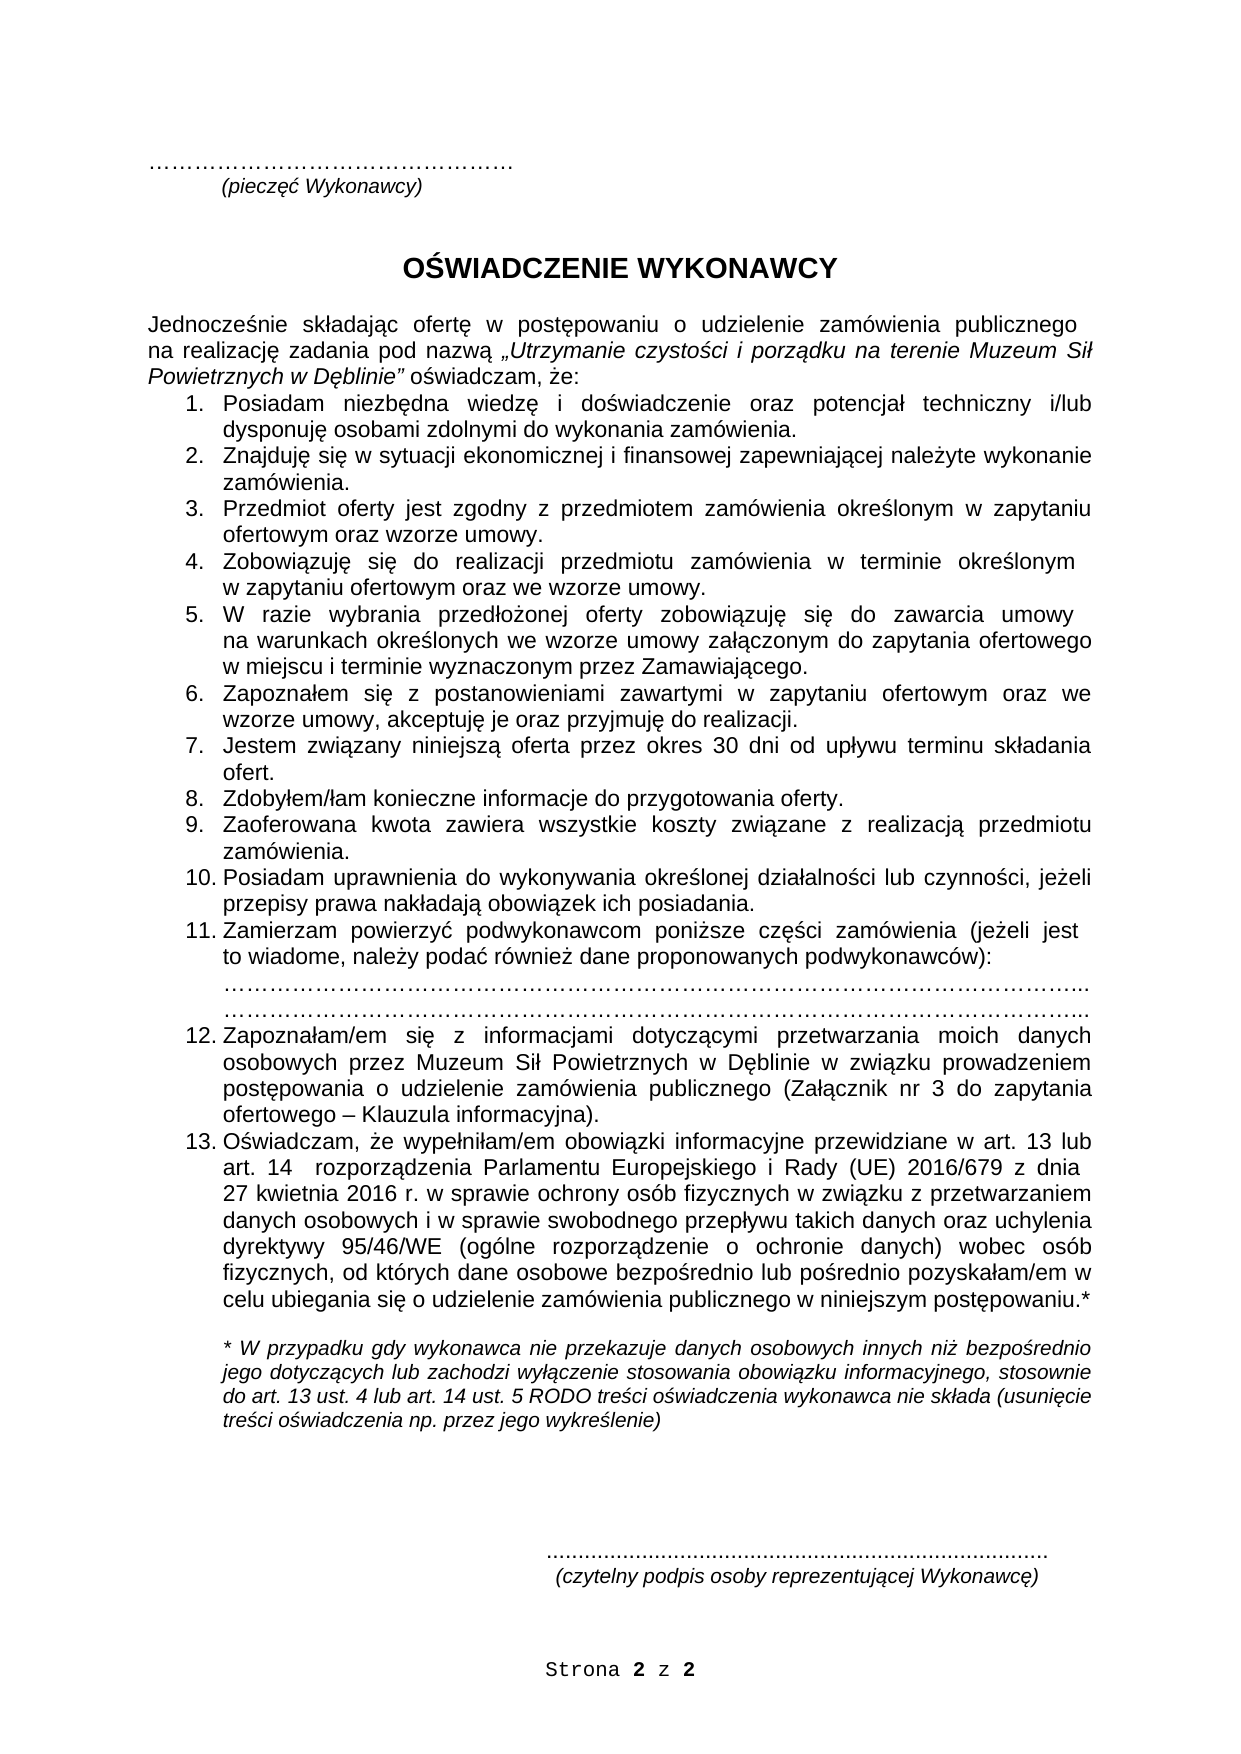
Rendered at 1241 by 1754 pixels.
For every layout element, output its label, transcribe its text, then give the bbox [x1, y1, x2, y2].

list * W przypadku gdy wykonawca nie przekazuje danych osobowych innych niż bezpośrednio jego dotyczących lub zachodzi wyłączenie stosowania obowiązku informacyjnego, stosownie do art. 13 ust. 4 lub art. 14 ust. 5 RODO treści oświadczenia wykonawca nie składa (usunięcie treści oświadczenia np. przez jego wykreślenie) [223, 1336, 1092, 1432]
list Oświadczam, że wypełniłam/em obowiązki informacyjne przewidziane w art. 13 lub art. 14 rozporządzenia Parlamentu Europejskiego i Rady (UE) 2016/679 z dnia 27 kwietnia 2016 r. w sprawie ochrony osób fizycznych w związku z przetwarzaniem danych osobowych i w sprawie swobodnego przepływu takich danych oraz uchylenia dyrektywy 95/46/WE (ogólne rozporządzenie o ochronie danych) wobec osób fizycznych, od których dane osobowe bezpośrednio lub pośrednio pozyskałam/em w celu ubiegania się o udzielenie zamówienia publicznego w niniejszym postępowaniu.* [185, 1128, 1092, 1312]
list Posiadam niezbędna wiedzę i doświadczenie oraz potencjał techniczny i/lub dysponuję osobami zdolnymi do wykonania zamówienia. [185, 390, 1092, 442]
list Zapoznałam/em się z informacjami dotyczącymi przetwarzania moich danych osobowych przez Muzeum Sił Powietrznych w Dęblinie w związku prowadzeniem postępowania o udzielenie zamówienia publicznego (Załącznik nr 3 do zapytania ofertowego – Klauzula informacyjna). [185, 1022, 1092, 1128]
list Posiadam uprawnienia do wykonywania określonej działalności lub czynności, jeżeli przepisy prawa nakładają obowiązek ich posiadania. [185, 864, 1092, 917]
text ............................................................................... [148, 1537, 1092, 1564]
list Zobowiązuję się do realizacji przedmiotu zamówienia w terminie określonym w zapytaniu ofertowym oraz we wzorze umowy. [185, 548, 1092, 601]
list …………………………………………………………………………………………………... [223, 996, 1092, 1022]
list Znajduję się w sytuacji ekonomicznej i finansowej zapewniającej należyte wykonanie zamówienia. [185, 442, 1092, 495]
list Zamierzam powierzyć podwykonawcom poniższe części zamówienia (jeżeli jest to wiadome, należy podać również dane proponowanych podwykonawców): [185, 917, 1092, 969]
list Przedmiot oferty jest zgodny z przedmiotem zamówienia określonym w zapytaniu ofertowym oraz wzorze umowy. [185, 495, 1092, 548]
text Jednocześnie składając ofertę w postępowaniu o udzielenie zamówienia publicznego na realizację zadania pod nazwą „Utrzymanie czystości i porządku na terenie Muzeum Sił Powietrznych w Dęblinie” oświadczam, że: [148, 311, 1092, 390]
text (czytelny podpis osoby reprezentującej Wykonawcę) [148, 1564, 1092, 1588]
list W razie wybrania przedłożonej oferty zobowiązuję się do zawarcia umowy na warunkach określonych we wzorze umowy załączonym do zapytania ofertowego w miejscu i terminie wyznaczonym przez Zamawiającego. [185, 601, 1092, 679]
list Jestem związany niniejszą oferta przez okres 30 dni od upływu terminu składania ofert. [185, 732, 1092, 785]
list …………………………………………………………………………………………………... [223, 969, 1092, 996]
list Zapoznałem się z postanowieniami zawartymi w zapytaniu ofertowym oraz we wzorze umowy, akceptuję je oraz przyjmuję do realizacji. [185, 679, 1092, 732]
text ………………………………………… [148, 148, 1092, 174]
text OŚWIADCZENIE WYKONAWCY [148, 251, 1092, 284]
list Zdobyłem/łam konieczne informacje do przygotowania oferty. [185, 785, 1092, 811]
text (pieczęć Wykonawcy) [148, 174, 1092, 198]
list Zaoferowana kwota zawiera wszystkie koszty związane z realizacją przedmiotu zamówienia. [185, 811, 1092, 864]
